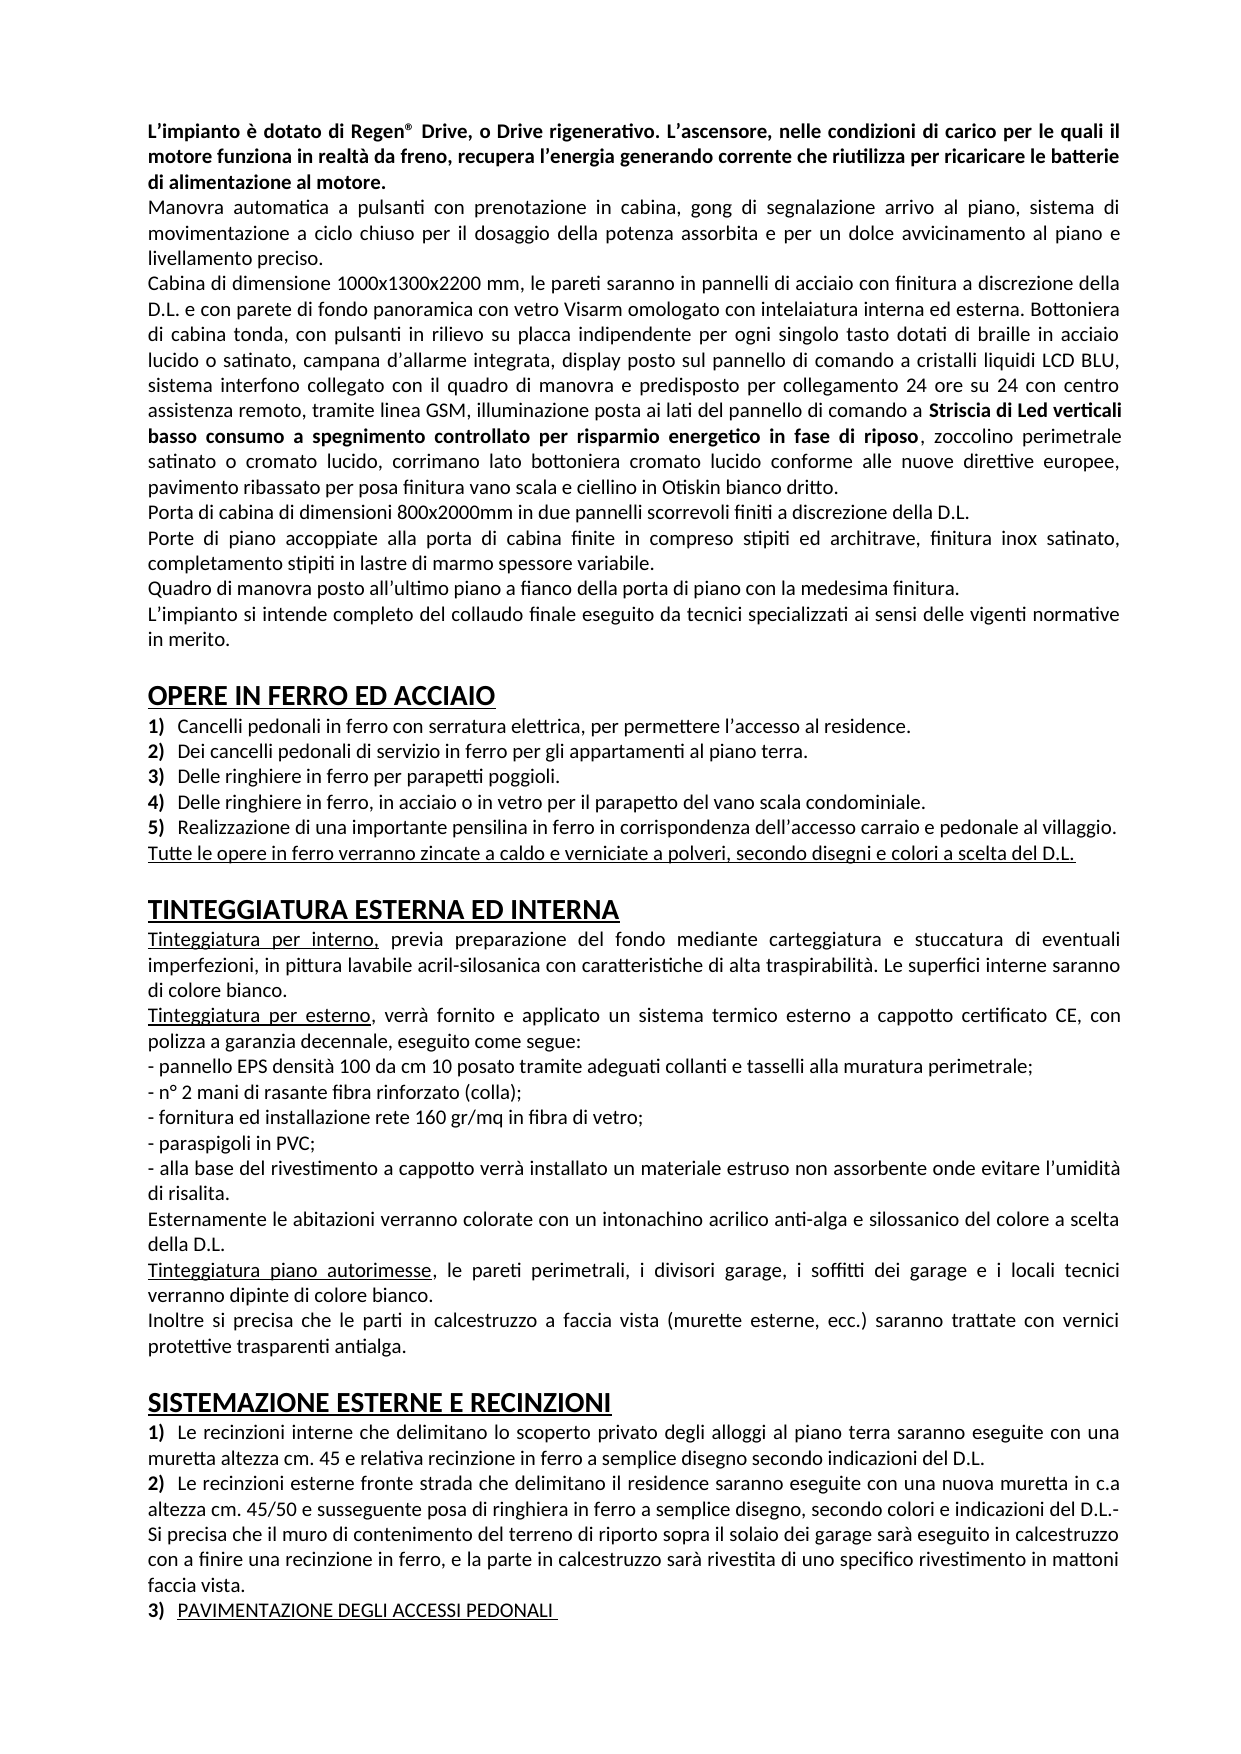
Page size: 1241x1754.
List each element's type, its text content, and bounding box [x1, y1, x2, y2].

text Tutte le opere in ferro verranno zincate a caldo e verniciate a polveri, secondo disegni e colori a scelta del D.L. [148, 840, 1122, 865]
list Dei cancelli pedonali di servizio in ferro per gli appartamenti al piano terra. [148, 738, 1122, 764]
text TINTEGGIATURA ESTERNA ED INTERNA [148, 891, 1122, 926]
text Inoltre si precisa che le parti in calcestruzzo a faccia vista (murette esterne, ecc.) saranno trattate con vernici protettive trasparenti antialga. [148, 1308, 1122, 1358]
text Quadro di manovra posto all’ultimo piano a fianco della porta di piano con la medesima finitura. [148, 576, 1122, 601]
text - n° 2 mani di rasante fibra rinforzato (colla); [148, 1079, 1122, 1104]
text - fornitura ed installazione rete 160 gr/mq in fibra di vetro; [148, 1104, 1122, 1130]
text - alla base del rivestimento a cappotto verrà installato un materiale estruso non assorbente onde evitare l’umidità di risalita. [148, 1155, 1122, 1206]
text Cabina di dimensione 1000x1300x2200 mm, le pareti saranno in pannelli di acciaio con finitura a discrezione della D.L. e con parete di fondo panoramica con vetro Visarm omologato con intelaiatura interna ed esterna. Bottoniera di cabina tonda, con pulsanti in rilievo su placca indipendente per ogni singolo tasto dotati di braille in acciaio lucido o satinato, campana d’allarme integrata, display posto sul pannello di comando a cristalli liquidi LCD BLU, sistema interfono collegato con il quadro di manovra e predisposto per collegamento 24 ore su 24 con centro assistenza remoto, tramite linea GSM, illuminazione posta ai lati del pannello di comando a Striscia di Led verticali basso consumo a spegnimento controllato per risparmio energetico in fase di riposo, zoccolino perimetrale satinato o cromato lucido, corrimano lato bottoniera cromato lucido conforme alle nuove direttive europee, pavimento ribassato per posa finitura vano scala e ciellino in Otiskin bianco dritto. [148, 271, 1122, 499]
list Le recinzioni interne che delimitano lo scoperto privato degli alloggi al piano terra saranno eseguite con una muretta altezza cm. 45 e relativa recinzione in ferro a semplice disegno secondo indicazioni del D.L. [148, 1419, 1122, 1470]
text L’impianto si intende completo del collaudo finale eseguito da tecnici specializzati ai sensi delle vigenti normative in merito. [148, 601, 1122, 652]
text Tinteggiatura per interno, previa preparazione del fondo mediante carteggiatura e stuccatura di eventuali imperfezioni, in pittura lavabile acril-silosanica con caratteristiche di alta traspirabilità. Le superfici interne saranno di colore bianco. [148, 926, 1122, 1003]
text Tinteggiatura piano autorimesse, le pareti perimetrali, i divisori garage, i soffitti dei garage e i locali tecnici verranno dipinte di colore bianco. [148, 1257, 1122, 1308]
text L’impianto è dotato di Regen® Drive, o Drive rigenerativo. L’ascensore, nelle condizioni di carico per le quali il motore funziona in realtà da freno, recupera l’energia generando corrente che riutilizza per ricaricare le batterie di alimentazione al motore. [148, 118, 1122, 194]
text Esternamente le abitazioni verranno colorate con un intonachino acrilico anti-alga e silossanico del colore a scelta della D.L. [148, 1206, 1122, 1257]
text Manovra automatica a pulsanti con prenotazione in cabina, gong di segnalazione arrivo al piano, sistema di movimentazione a ciclo chiuso per il dosaggio della potenza assorbita e per un dolce avvicinamento al piano e livellamento preciso. [148, 194, 1122, 271]
text OPERE IN FERRO ED ACCIAIO [148, 677, 1122, 713]
list Delle ringhiere in ferro, in acciaio o in vetro per il parapetto del vano scala condominiale. [148, 789, 1122, 814]
text Tinteggiatura per esterno, verrà fornito e applicato un sistema termico esterno a cappotto certificato CE, con polizza a garanzia decennale, eseguito come segue: [148, 1003, 1122, 1053]
list Le recinzioni esterne fronte strada che delimitano il residence saranno eseguite con una nuova muretta in c.a altezza cm. 45/50 e susseguente posa di ringhiera in ferro a semplice disegno, secondo colori e indicazioni del D.L.-Si precisa che il muro di contenimento del terreno di riporto sopra il solaio dei garage sarà eseguito in calcestruzzo con a finire una recinzione in ferro, e la parte in calcestruzzo sarà rivestita di uno specifico rivestimento in mattoni faccia vista. [148, 1470, 1122, 1597]
list PAVIMENTAZIONE DEGLI ACCESSI PEDONALI [148, 1597, 1122, 1623]
text Porta di cabina di dimensioni 800x2000mm in due pannelli scorrevoli finiti a discrezione della D.L. [148, 499, 1122, 525]
list Delle ringhiere in ferro per parapetti poggioli. [148, 764, 1122, 789]
list Cancelli pedonali in ferro con serratura elettrica, per permettere l’accesso al residence. [148, 713, 1122, 738]
text - paraspigoli in PVC; [148, 1130, 1122, 1155]
list Realizzazione di una importante pensilina in ferro in corrispondenza dell’accesso carraio e pedonale al villaggio. [148, 814, 1122, 840]
text SISTEMAZIONE ESTERNE E RECINZIONI [148, 1384, 1122, 1419]
text - pannello EPS densità 100 da cm 10 posato tramite adeguati collanti e tasselli alla muratura perimetrale; [148, 1053, 1122, 1079]
text Porte di piano accoppiate alla porta di cabina finite in compreso stipiti ed architrave, finitura inox satinato, completamento stipiti in lastre di marmo spessore variabile. [148, 525, 1122, 576]
